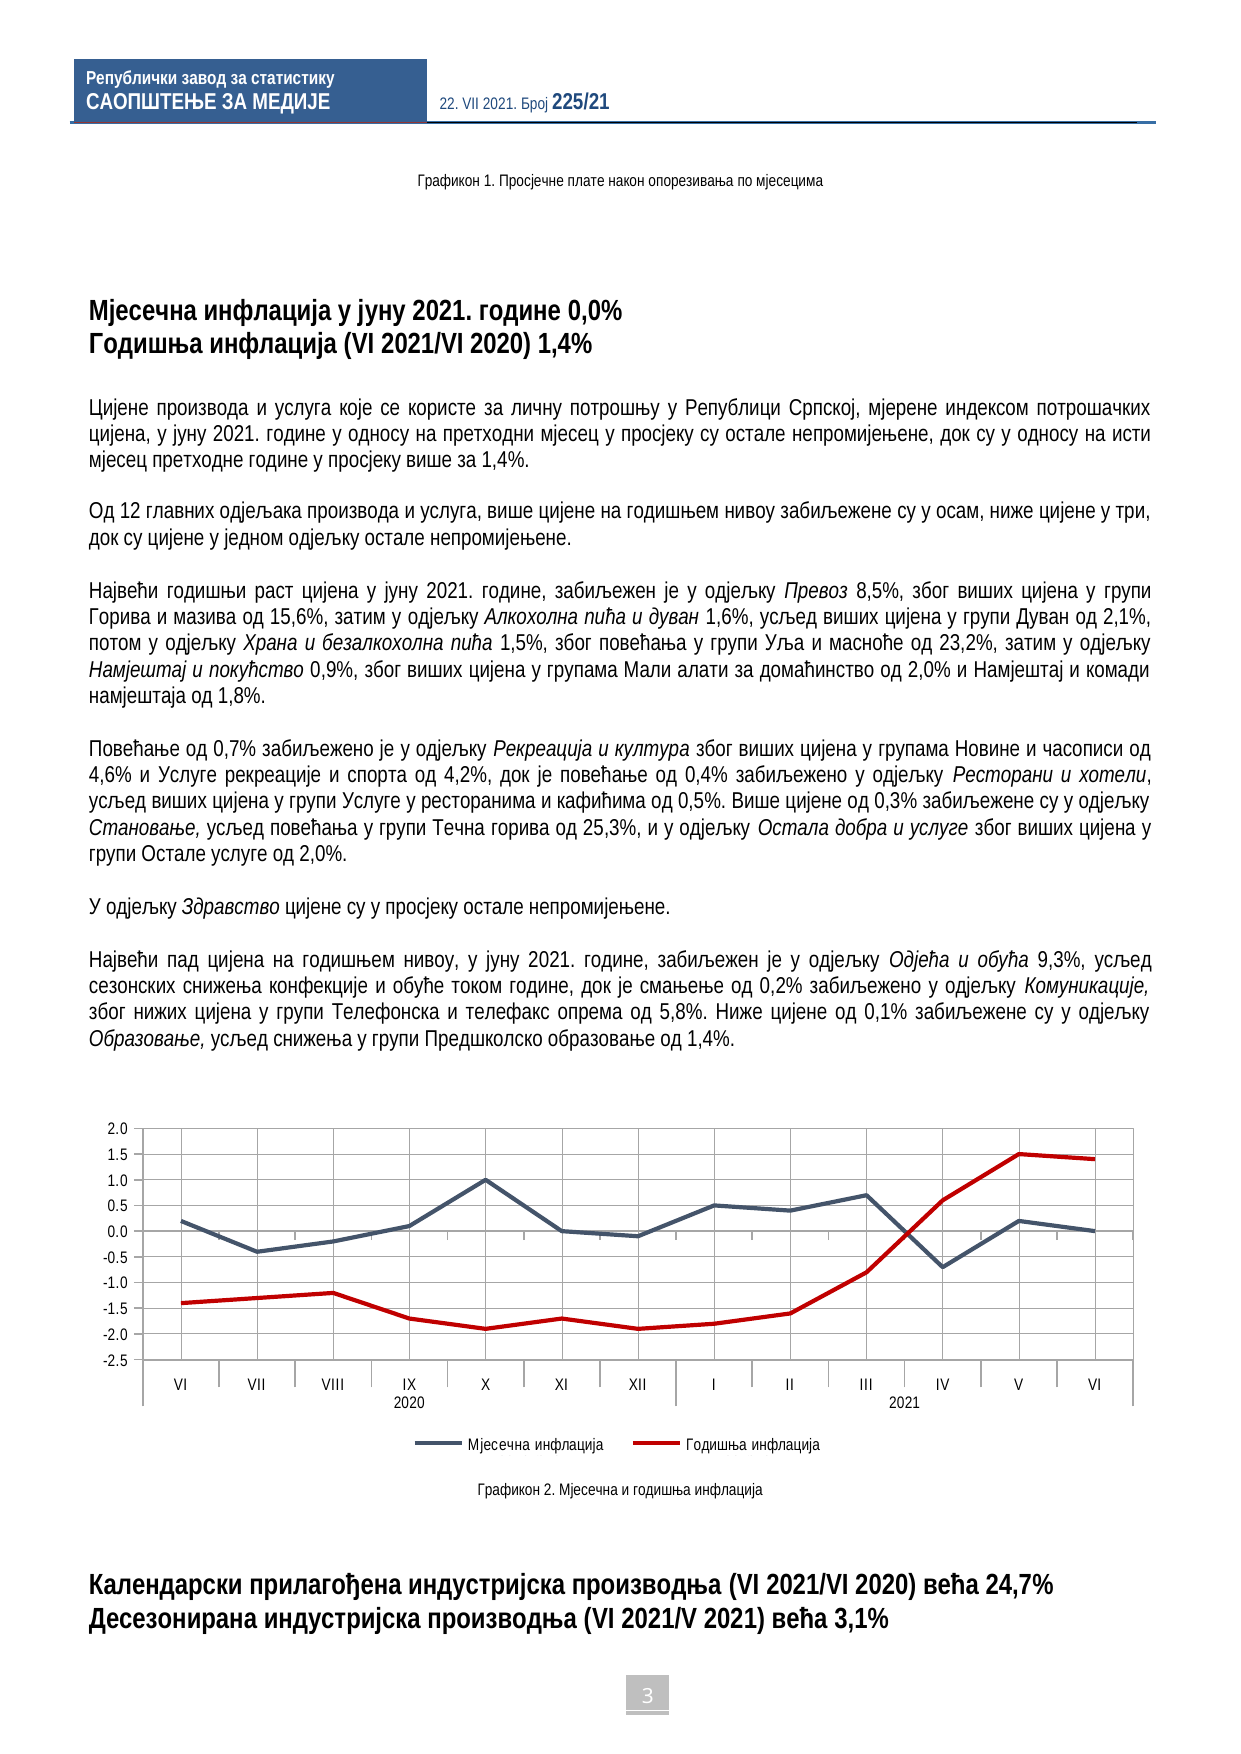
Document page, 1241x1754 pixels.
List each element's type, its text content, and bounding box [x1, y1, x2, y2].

text Десезонирана индустријска производња (VI 2021/V 2021) већа 3,1% [89, 1601, 1152, 1634]
text Цијене производа и услуга које се користе за личну потрошњу у Републици Српској, мјерене индексом потрошачких цијена, у јуну 2021. године у односу на претходни мјесец у просјеку су остале непромијењене, док су у односу на исти мјесец претходне године у просјеку више за 1,4%. [89, 393, 1152, 472]
text Графикон 1. Просјечнe платe након опорезивања по мјесецима [89, 171, 1152, 190]
text Годишња инфлација (VI 2021/VI 2020) 1,4% [89, 327, 1152, 360]
text Мјесечна инфлација у јуну 2021. године 0,0% [89, 293, 1152, 327]
text Календарски прилагођена индустријска производња (VI 2021/VI 2020) већа 24,7% [89, 1567, 1152, 1601]
text Графикон 2. Мјесечна и годишња инфлација [89, 1480, 1152, 1499]
text Од 12 главних одјељака производа и услуга, више цијене на годишњем нивоу забиљежене су у осам, ниже цијене у три, док су цијене у једном одјељку остале непромијењене. [89, 497, 1152, 550]
text Највећи годишњи раст цијена у јуну 2021. године, забиљежен је у одјељку Превоз 8,5%, због виших цијена у групи Горива и мазива од 15,6%, затим у одјељку Алкохолна пића и дуван 1,6%, усљед виших цијена у групи Дуван од 2,1%, потом у одјељку Храна и безалкохолна пића 1,5%, због повећања у групи Уља и масноће од 23,2%, затим у одјељку Намјештај и покућство 0,9%, због виших цијена у групама Мали алати за домаћинство од 2,0% и Намјештај и комади намјештаја од 1,8%. [89, 577, 1152, 708]
text Највећи пад цијена на годишњем нивоу, у јуну 2021. године, забиљежен је у одјељку Одјећа и обућа 9,3%, усљед сезонских снижења конфекције и обуће током године, док је смањење од 0,2% забиљежено у одјељку Комуникације, због нижих цијена у групи Телефонска и телефакс опрема од 5,8%. Ниже цијене од 0,1% забиљежене су у одјељку Образовање, усљед снижења у групи Предшколско образовање од 1,4%. [89, 946, 1152, 1051]
text Повећање од 0,7% забиљежено је у одјељку Рекреација и култура због виших цијена у групама Новине и часописи од 4,6% и Услуге рекреације и спорта од 4,2%, док је повећање од 0,4% забиљежено у одјељку Ресторани и хотели, усљед виших цијена у групи Услуге у ресторанима и кафићима од 0,5%. Више цијене од 0,3% забиљежене су у одјељку Становање, усљед повећања у групи Течна горива од 25,3%, и у одјељку Остала добра и услуге због виших цијена у групи Остале услуге од 2,0%. [89, 735, 1152, 866]
text У одјељку Здравство цијене су у просјеку остале непромијењене. [89, 893, 1152, 919]
